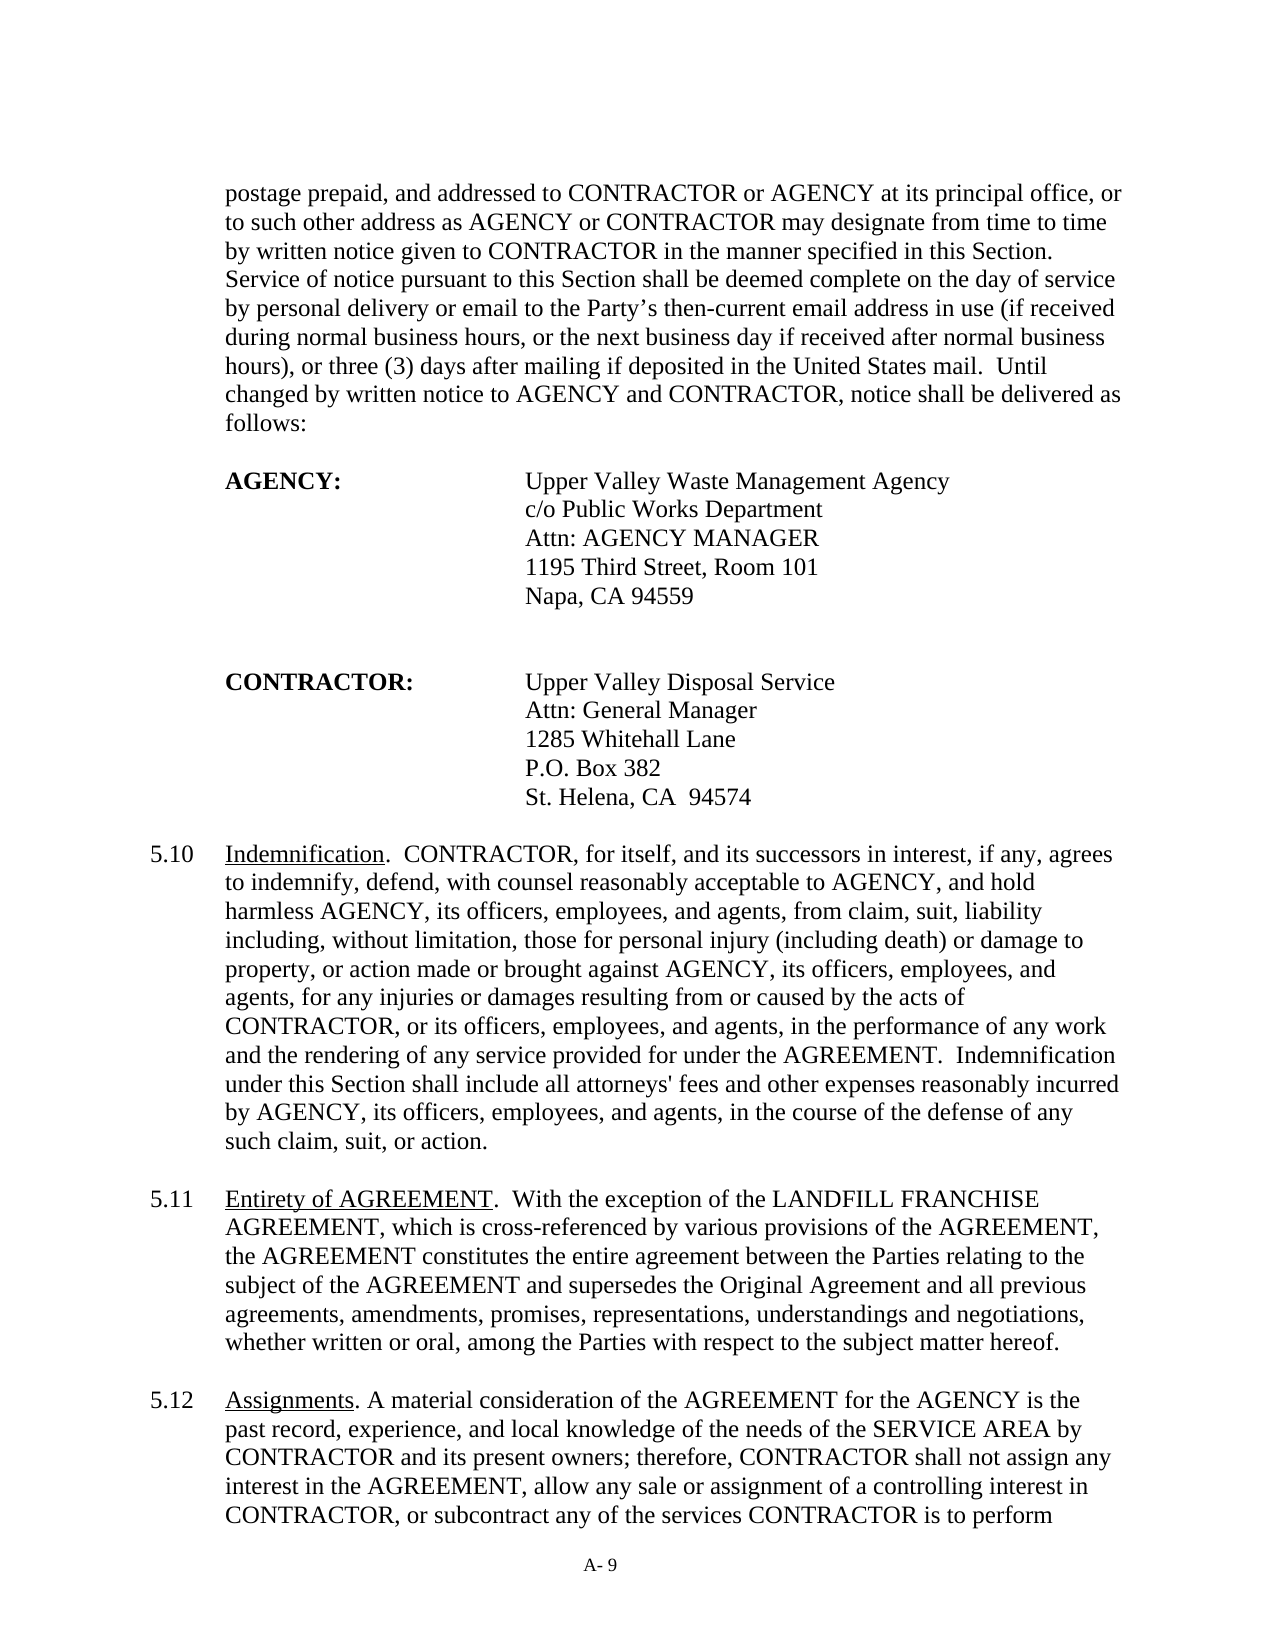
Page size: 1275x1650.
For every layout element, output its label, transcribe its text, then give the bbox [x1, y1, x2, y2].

text 5.10 Indemnification. CONTRACTOR, for itself, and its successors in interest, if any, agrees to indemnify, defend, with counsel reasonably acceptable to AGENCY, and hold harmless AGENCY, its officers, employees, and agents, from claim, suit, liability including, without limitation, those for personal injury (including death) or damage to property, or action made or brought against AGENCY, its officers, employees, and agents, for any injuries or damages resulting from or caused by the acts of CONTRACTOR, or its officers, employees, and agents, in the performance of any work and the rendering of any service provided for under the AGREEMENT. Indemnification under this Section shall include all attorneys' fees and other expenses reasonably incurred by AGENCY, its officers, employees, and agents, in the course of the defense of any such claim, suit, or action. [150, 839, 1125, 1155]
text P.O. Box 382 [150, 753, 1125, 782]
text 1195 Third Street, Room 101 [150, 552, 1125, 581]
text 5.11 Entirety of AGREEMENT. With the exception of the LANDFILL FRANCHISE AGREEMENT, which is cross-referenced by various provisions of the AGREEMENT, the AGREEMENT constitutes the entire agreement between the Parties relating to the subject of the AGREEMENT and supersedes the Original Agreement and all previous agreements, amendments, promises, representations, understandings and negotiations, whether written or oral, among the Parties with respect to the subject matter hereof. [150, 1184, 1125, 1356]
text c/o Public Works Department [150, 494, 1125, 523]
text Attn: AGENCY MANAGER [150, 523, 1125, 552]
text AGENCY: Upper Valley Waste Management Agency [150, 466, 1125, 494]
text St. Helena, CA 94574 [150, 782, 1125, 810]
text CONTRACTOR: Upper Valley Disposal Service [150, 667, 1125, 695]
text 1285 Whitehall Lane [150, 724, 1125, 753]
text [150, 1385, 1125, 1529]
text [150, 178, 1125, 437]
text Napa, CA 94559 [150, 581, 1125, 609]
text Attn: General Manager [150, 695, 1125, 724]
